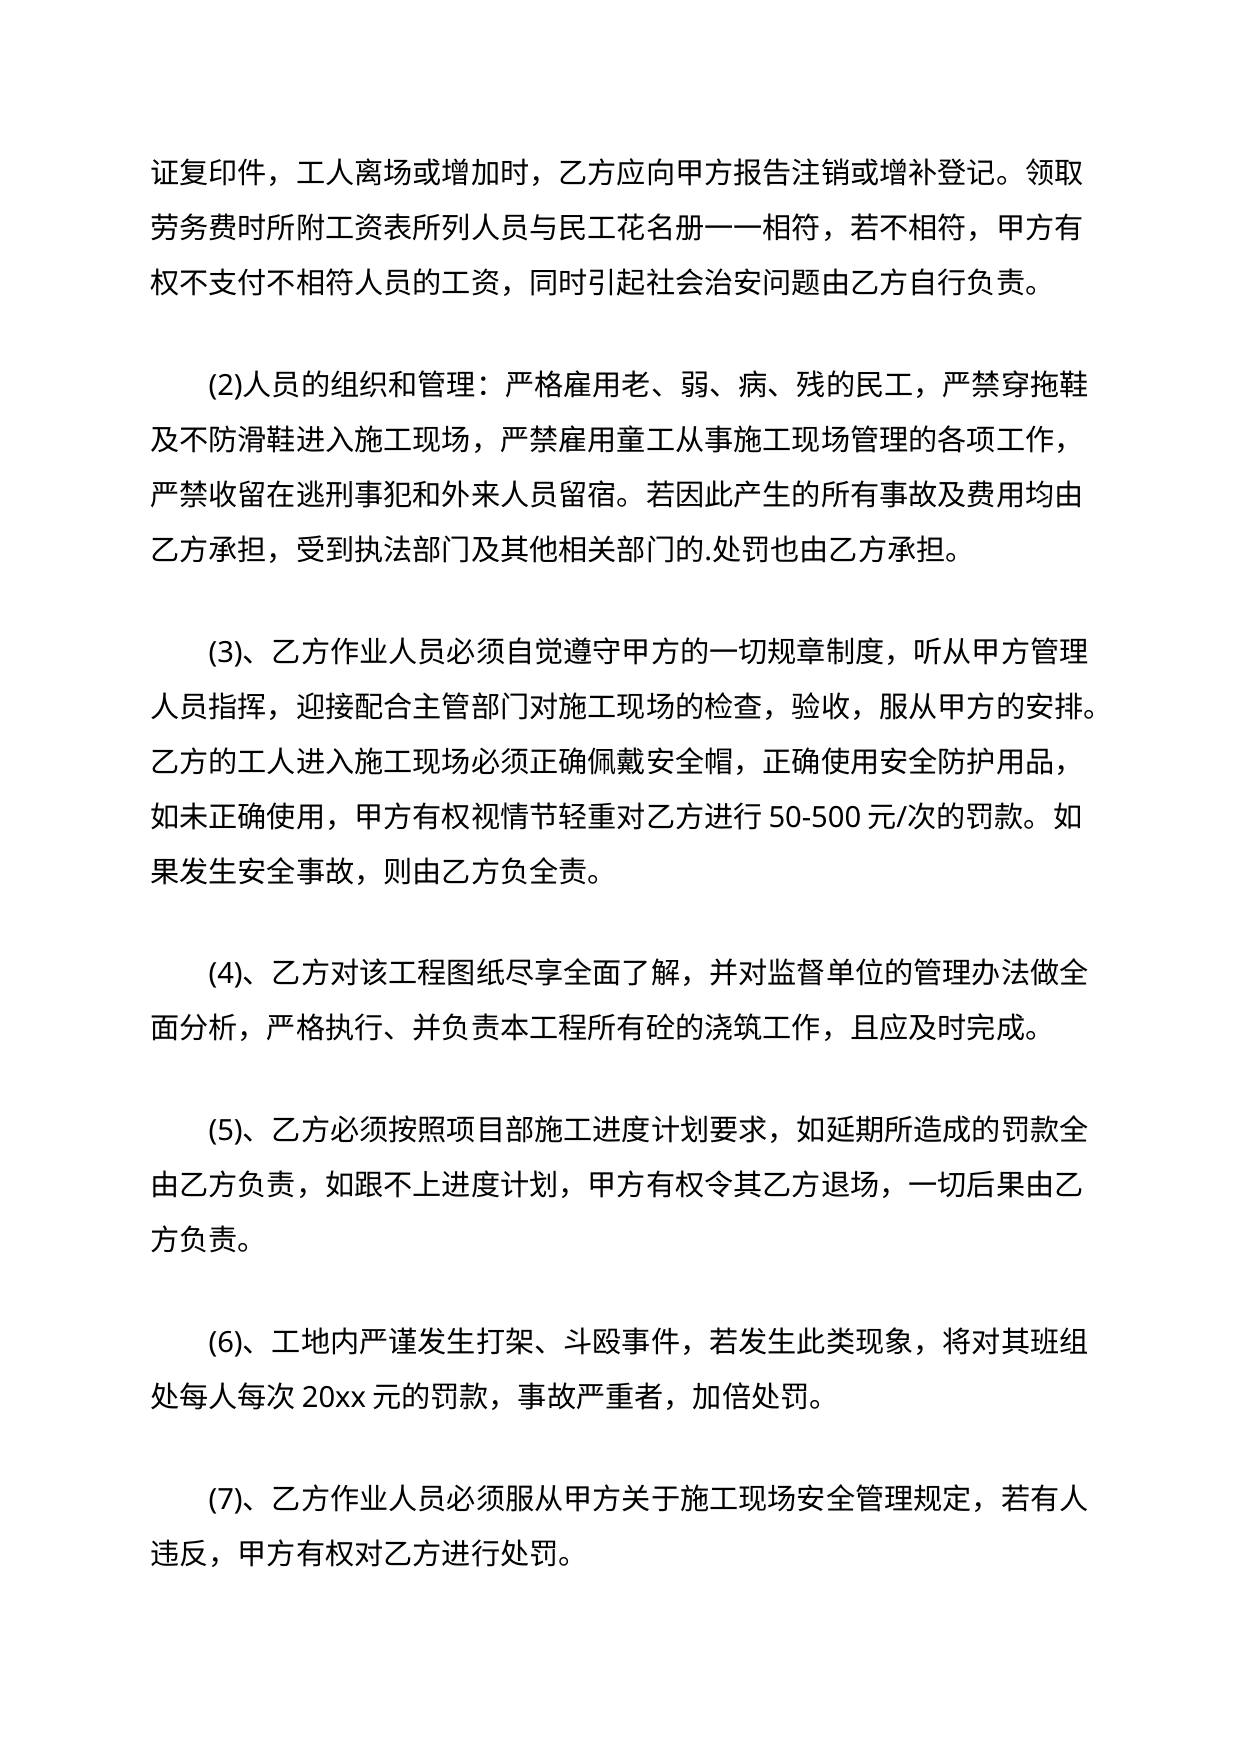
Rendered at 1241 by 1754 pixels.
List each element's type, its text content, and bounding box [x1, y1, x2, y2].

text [150, 150, 1090, 302]
text (2)人员的组织和管理：严格雇用老、弱、病、残的民工，严禁穿拖鞋及不防滑鞋进入施工现场，严禁雇用童工从事施工现场管理的各项工作，严禁收留在逃刑事犯和外来人员留宿。若因此产生的所有事故及费用均由乙方承担，受到执法部门及其他相关部门的.处罚也由乙方承担。 [150, 362, 1090, 569]
text (3)、乙方作业人员必须自觉遵守甲方的一切规章制度，听从甲方管理人员指挥，迎接配合主管部门对施工现场的检查，验收，服从甲方的安排。乙方的工人进入施工现场必须正确佩戴安全帽，正确使用安全防护用品，如未正确使用，甲方有权视情节轻重对乙方进行50-500元/次的罚款。如果发生安全事故，则由乙方负全责。 [150, 628, 1090, 890]
text (5)、乙方必须按照项目部施工进度计划要求，如延期所造成的罚款全由乙方负责，如跟不上进度计划，甲方有权令其乙方退场，一切后果由乙方负责。 [150, 1107, 1090, 1259]
text (6)、工地内严谨发生打架、斗殴事件，若发生此类现象，将对其班组处每人每次20xx元的罚款，事故严重者，加倍处罚。 [150, 1318, 1090, 1416]
text (4)、乙方对该工程图纸尽享全面了解，并对监督单位的管理办法做全面分析，严格执行、并负责本工程所有砼的浇筑工作，且应及时完成。 [150, 950, 1090, 1047]
text (7)、乙方作业人员必须服从甲方关于施工现场安全管理规定，若有人违反，甲方有权对乙方进行处罚。 [150, 1475, 1090, 1573]
